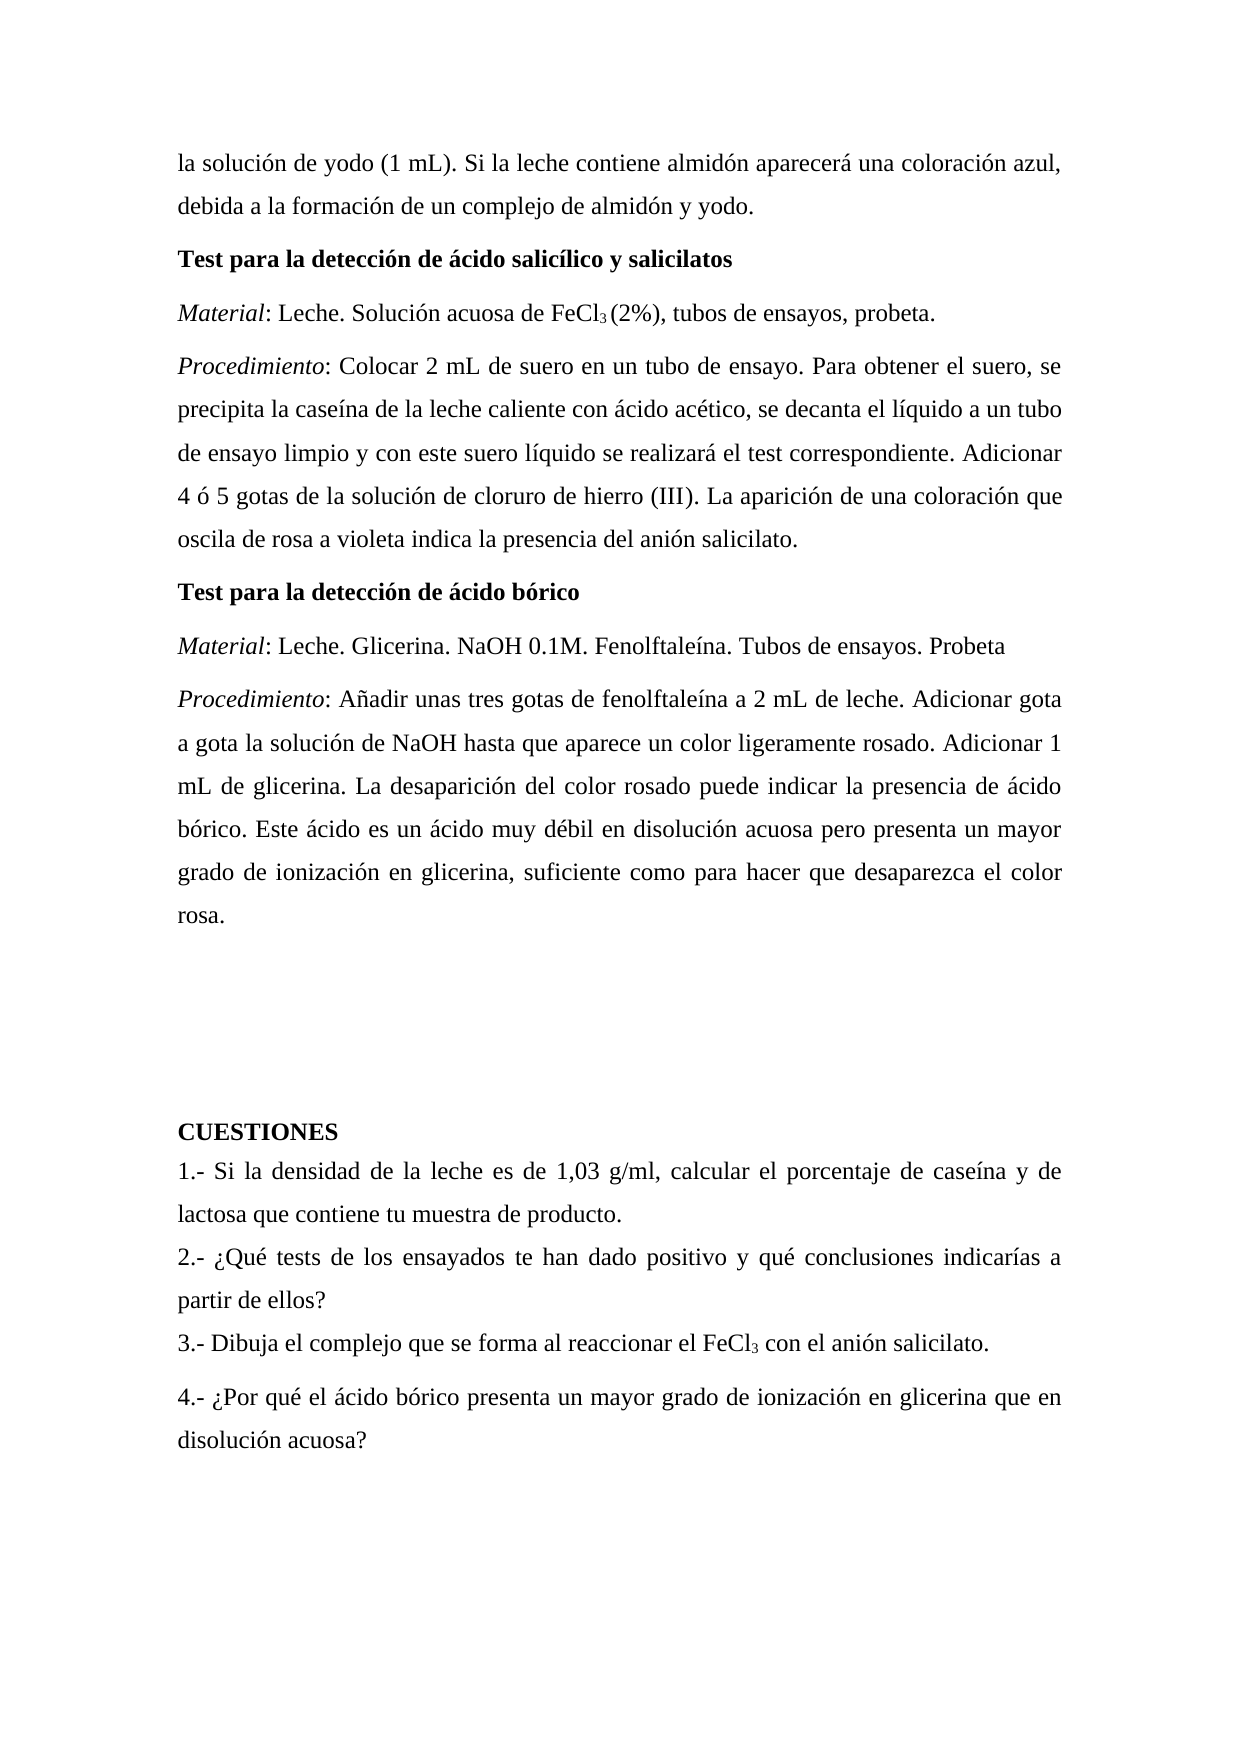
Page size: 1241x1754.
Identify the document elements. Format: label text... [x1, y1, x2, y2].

text Procedimiento: Colocar 2 mL de suero en un tubo de ensayo. Para obtener el suero, se precipita la caseína de la leche caliente con ácido acético, se decanta el líquido a un tubo de ensayo limpio y con este suero líquido se realizará el test correspondiente. Adicionar 4 ó 5 gotas de la solución de cloruro de hierro (III). La aparición de una coloración que oscila de rosa a violeta indica la presencia del anión salicilato. [177, 351, 1063, 553]
text Material: Leche. Solución acuosa de FeCl3 (2%), tubos de ensayos, probeta. [177, 298, 1063, 327]
subtitle CUESTIONES [177, 1117, 1063, 1145]
text 2.- ¿Qué tests de los ensayados te han dado positivo y qué conclusiones indicarías a partir de ellos? [177, 1242, 1063, 1314]
text 1.- Si la densidad de la leche es de 1,03 g/ml, calcular el porcentaje de caseína y de lactosa que contiene tu muestra de producto. [177, 1156, 1063, 1228]
text 4.- ¿Por qué el ácido bórico presenta un mayor grado de ionización en glicerina que en disolución acuosa? [177, 1382, 1063, 1454]
text Test para la detección de ácido bórico [177, 577, 1063, 606]
text Material: Leche. Glicerina. NaOH 0.1M. Fenolftaleína. Tubos de ensayos. Probeta [177, 631, 1063, 660]
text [177, 148, 1063, 219]
text Procedimiento: Añadir unas tres gotas de fenolftaleína a 2 mL de leche. Adicionar gota a gota la solución de NaOH hasta que aparece un color ligeramente rosado. Adicionar 1 mL de glicerina. La desaparición del color rosado puede indicar la presencia de ácido bórico. Este ácido es un ácido muy débil en disolución acuosa pero presenta un mayor grado de ionización en glicerina, suficiente como para hacer que desaparezca el color rosa. [177, 684, 1063, 929]
text 3.- Dibuja el complejo que se forma al reaccionar el FeCl3 con el anión salicilato. [177, 1328, 1063, 1357]
text Test para la detección de ácido salicílico y salicilatos [177, 244, 1063, 273]
